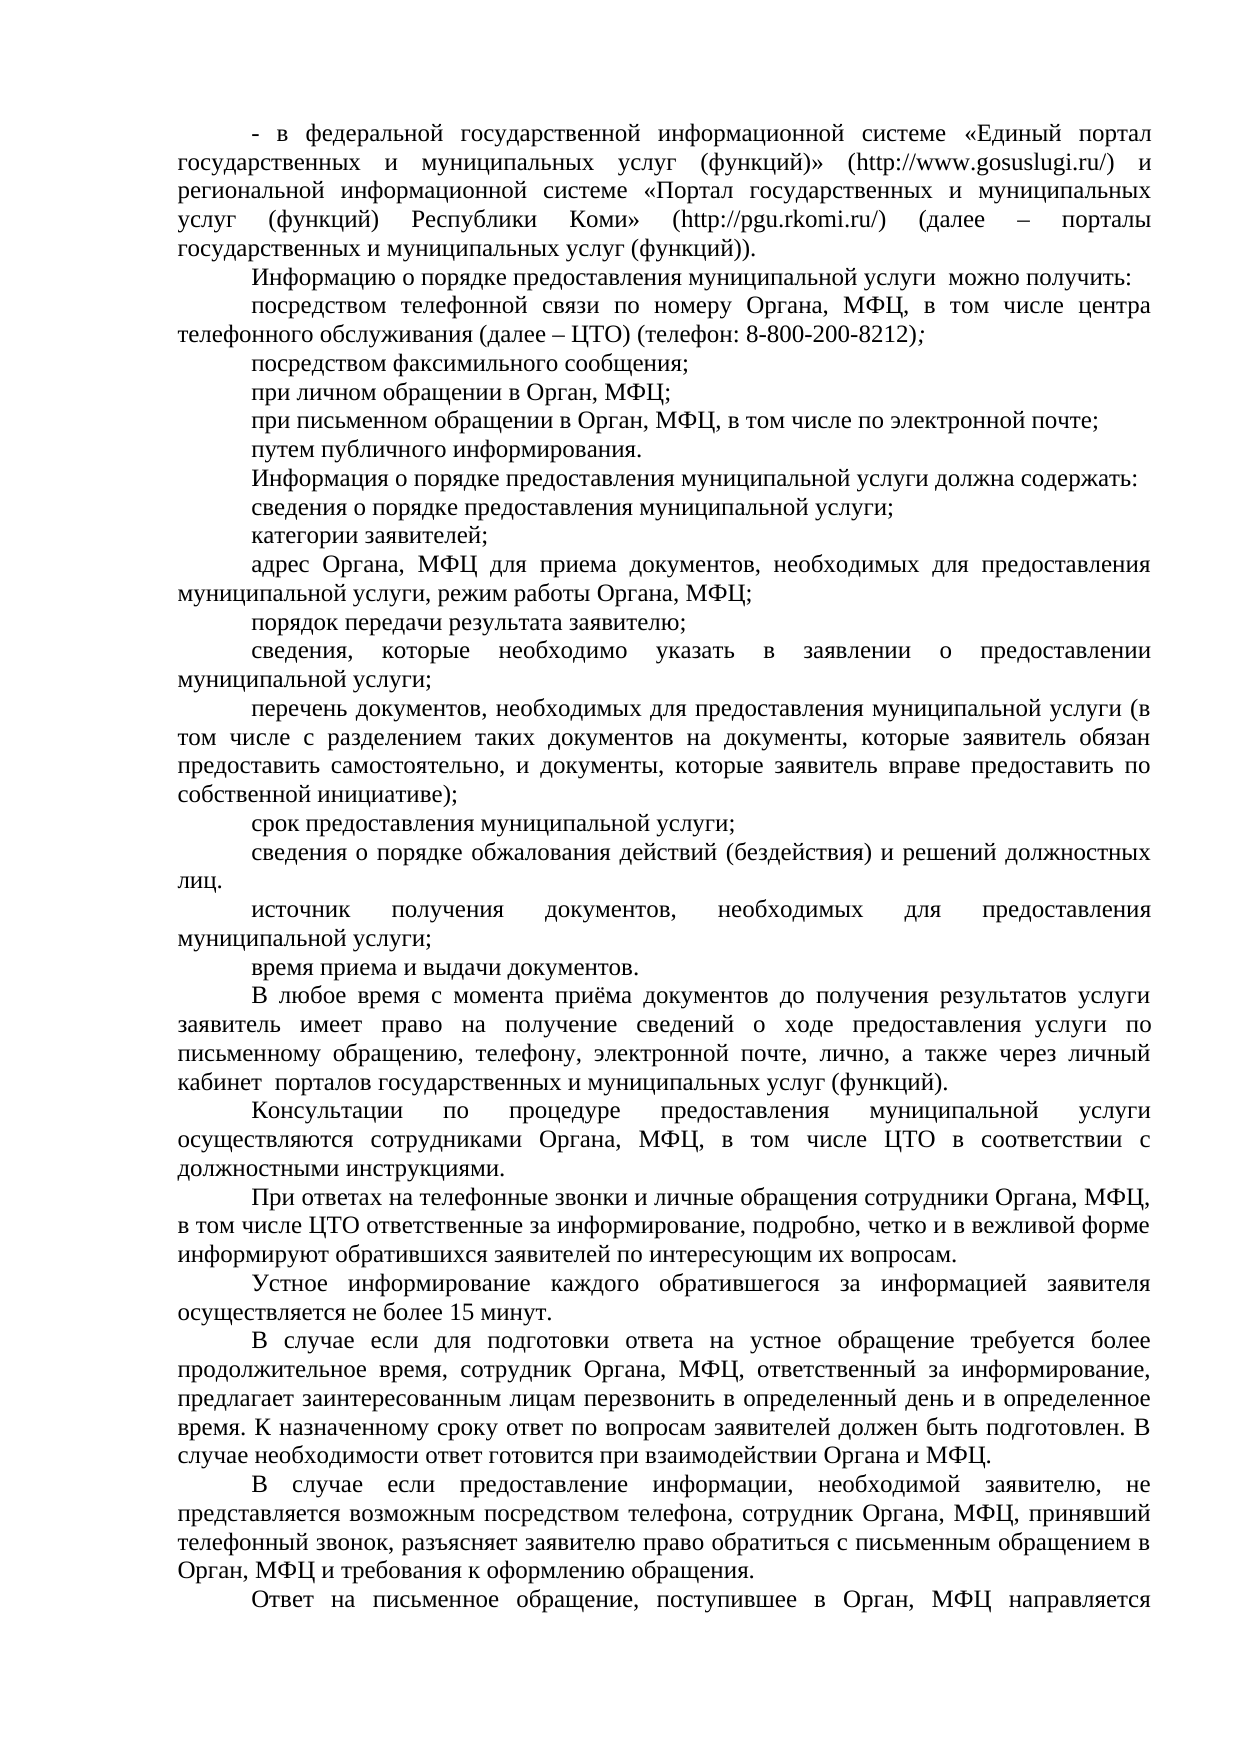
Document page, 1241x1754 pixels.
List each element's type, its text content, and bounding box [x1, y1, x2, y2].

text При ответах на телефонные звонки и личные обращения сотрудники Органа, МФЦ, в том числе ЦТО ответственные за информирование, подробно, четко и в вежливой форме информируют обратившихся заявителей по интересующим их вопросам. [177, 1182, 1152, 1268]
text категории заявителей; [177, 521, 1152, 549]
text сведения, которые необходимо указать в заявлении о предоставлении муниципальной услуги; [177, 636, 1152, 693]
text путем публичного информирования. [177, 434, 1152, 463]
text - в федеральной государственной информационной системе «Единый портал государственных и муниципальных услуг (функций)» (http://www.gosuslugi.ru/) и региональной информационной системе «Портал государственных и муниципальных услуг (функций) Республики Коми» (http://pgu.rkomi.ru/) (далее – порталы государственных и муниципальных услуг (функций)). [177, 118, 1152, 262]
text перечень документов, необходимых для предоставления муниципальной услуги (в том числе с разделением таких документов на документы, которые заявитель обязан предоставить самостоятельно, и документы, которые заявитель вправе предоставить по собственной инициативе); [177, 693, 1152, 808]
text время приема и выдачи документов. [177, 952, 1152, 981]
text сведения о порядке обжалования действий (бездействия) и решений должностных лиц. [177, 837, 1152, 894]
text Устное информирование каждого обратившегося за информацией заявителя осуществляется не более 15 минут. [177, 1268, 1152, 1326]
text В случае если для подготовки ответа на устное обращение требуется более продолжительное время, сотрудник Органа, МФЦ, ответственный за информирование, предлагает заинтересованным лицам перезвонить в определенный день и в определенное время. К назначенному сроку ответ по вопросам заявителей должен быть подготовлен. В случае необходимости ответ готовится при взаимодействии Органа и МФЦ. [177, 1326, 1152, 1469]
text посредством телефонной связи по номеру Органа, МФЦ, в том числе центра телефонного обслуживания (далее – ЦТО) (телефон: 8-800-200-8212); [177, 291, 1152, 348]
text адрес Органа, МФЦ для приема документов, необходимых для предоставления муниципальной услуги, режим работы Органа, МФЦ; [177, 549, 1152, 607]
text порядок передачи результата заявителю; [177, 607, 1152, 636]
text сведения о порядке предоставления муниципальной услуги; [177, 492, 1152, 521]
text при личном обращении в Орган, МФЦ; [177, 377, 1152, 406]
text Консультации по процедуре предоставления муниципальной услуги осуществляются сотрудниками Органа, МФЦ, в том числе ЦТО в соответствии с должностными инструкциями. [177, 1096, 1152, 1182]
text посредством факсимильного сообщения; [177, 348, 1152, 377]
text срок предоставления муниципальной услуги; [177, 808, 1152, 837]
text Информация о порядке предоставления муниципальной услуги должна содержать: [177, 463, 1152, 492]
text Информацию о порядке предоставления муниципальной услуги можно получить: [177, 262, 1152, 291]
text В случае если предоставление информации, необходимой заявителю, не представляется возможным посредством телефона, сотрудник Органа, МФЦ, принявший телефонный звонок, разъясняет заявителю право обратиться с письменным обращением в Орган, МФЦ и требования к оформлению обращения. [177, 1469, 1152, 1584]
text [177, 1584, 1152, 1613]
text В любое время с момента приёма документов до получения результатов услуги заявитель имеет право на получение сведений о ходе предоставления услуги по письменному обращению, телефону, электронной почте, лично, а также через личный кабинет порталов государственных и муниципальных услуг (функций). [177, 981, 1152, 1096]
text при письменном обращении в Орган, МФЦ, в том числе по электронной почте; [177, 406, 1152, 434]
text источник получения документов, необходимых для предоставления муниципальной услуги; [177, 894, 1152, 952]
